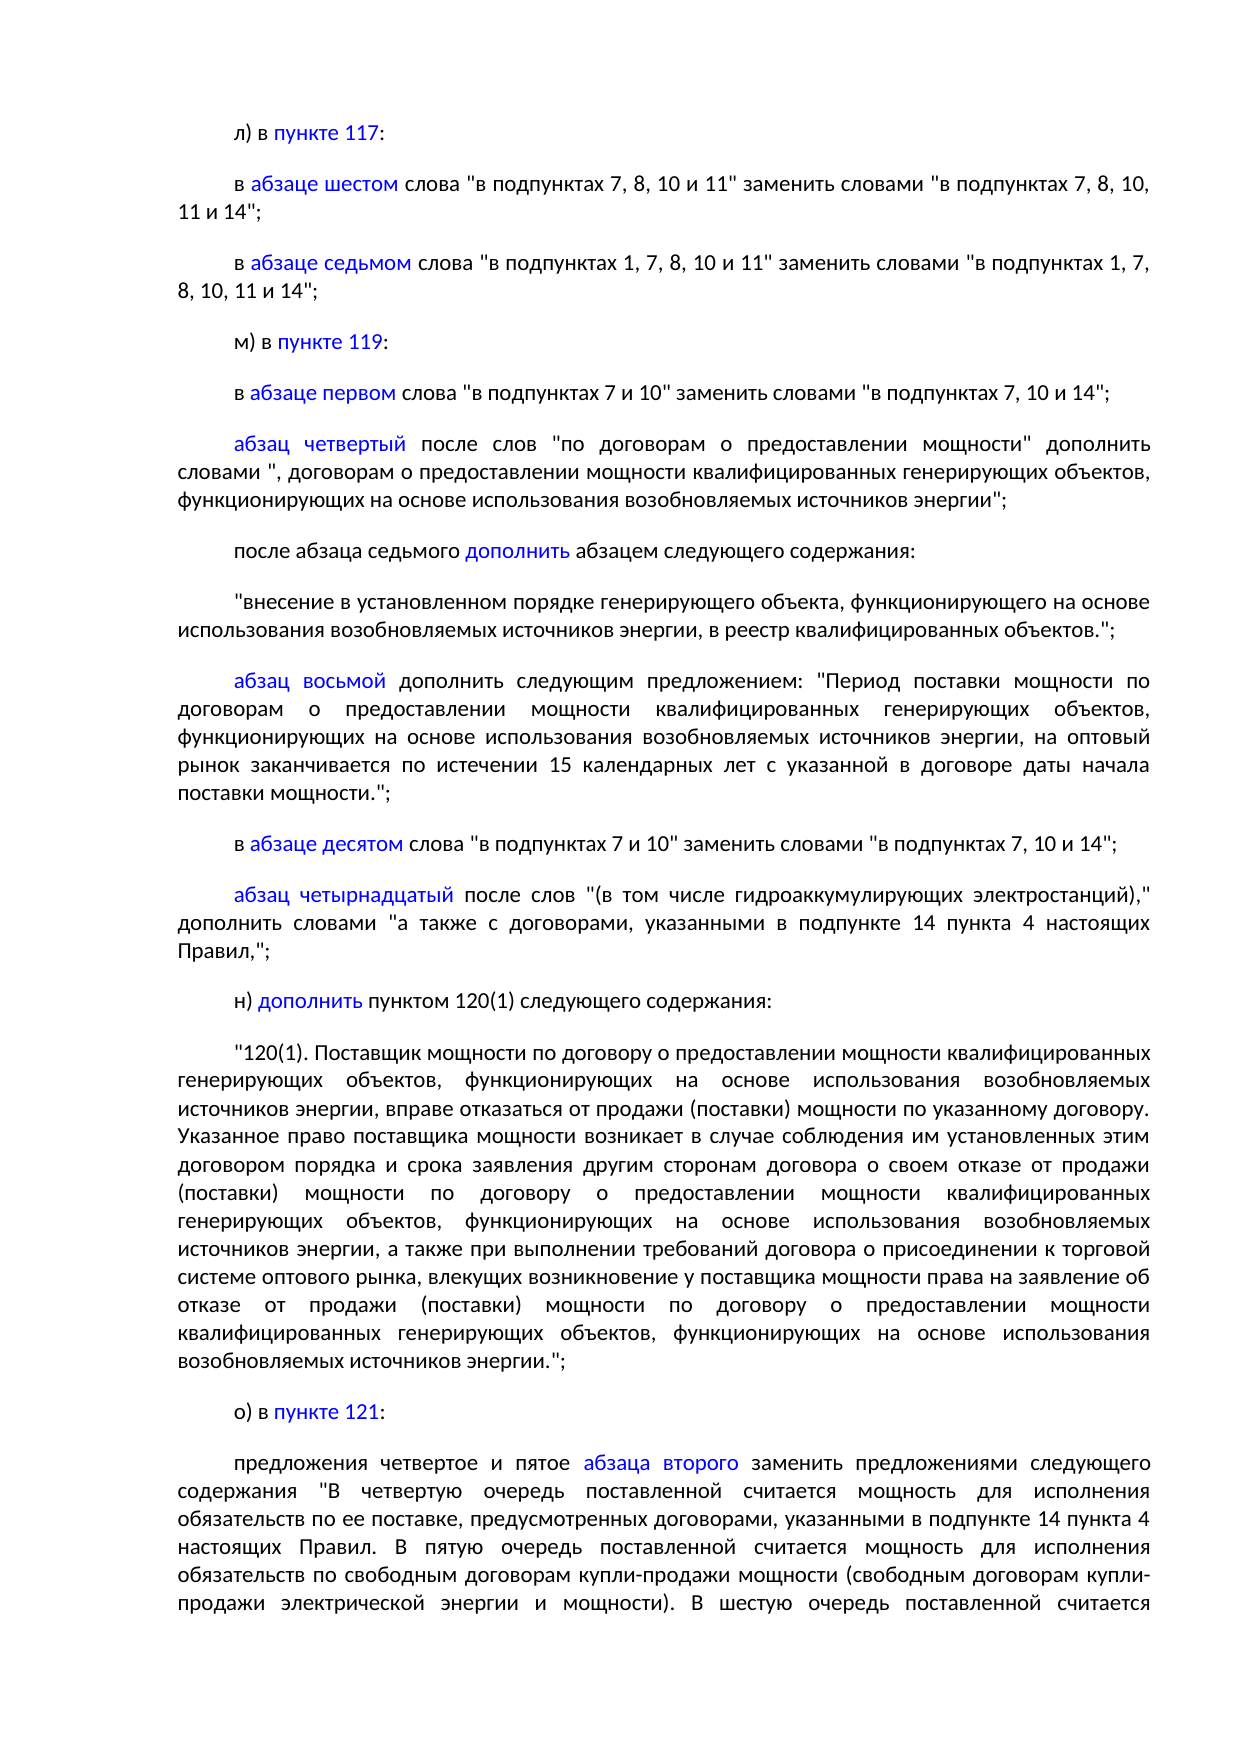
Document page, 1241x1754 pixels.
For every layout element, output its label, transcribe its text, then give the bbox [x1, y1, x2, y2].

text абзац восьмой дополнить следующим предложением: "Период поставки мощности по договорам о предоставлении мощности квалифицированных генерирующих объектов, функционирующих на основе использования возобновляемых источников энергии, на оптовый рынок заканчивается по истечении 15 календарных лет с указанной в договоре даты начала поставки мощности."; [177, 666, 1152, 806]
text абзац четвертый после слов "по договорам о предоставлении мощности" дополнить словами ", договорам о предоставлении мощности квалифицированных генерирующих объектов, функционирующих на основе использования возобновляемых источников энергии"; [177, 429, 1152, 513]
text после абзаца седьмого дополнить абзацем следующего содержания: [177, 536, 1152, 564]
text "внесение в установленном порядке генерирующего объекта, функционирующего на основе использования возобновляемых источников энергии, в реестр квалифицированных объектов."; [177, 587, 1152, 643]
text в абзаце шестом слова "в подпунктах 7, 8, 10 и 11" заменить словами "в подпунктах 7, 8, 10, 11 и 14"; [177, 169, 1152, 225]
text абзац четырнадцатый после слов "(в том числе гидроаккумулирующих электростанций)," дополнить словами "а также с договорами, указанными в подпункте 14 пункта 4 настоящих Правил,"; [177, 880, 1152, 964]
text "120(1). Поставщик мощности по договору о предоставлении мощности квалифицированных генерирующих объектов, функционирующих на основе использования возобновляемых источников энергии, вправе отказаться от продажи (поставки) мощности по указанному договору. Указанное право поставщика мощности возникает в случае соблюдения им установленных этим договором порядка и срока заявления другим сторонам договора о своем отказе от продажи (поставки) мощности по договору о предоставлении мощности квалифицированных генерирующих объектов, функционирующих на основе использования возобновляемых источников энергии, а также при выполнении требований договора о присоединении к торговой системе оптового рынка, влекущих возникновение у поставщика мощности права на заявление об отказе от продажи (поставки) мощности по договору о предоставлении мощности квалифицированных генерирующих объектов, функционирующих на основе использования возобновляемых источников энергии."; [177, 1038, 1152, 1374]
text н) дополнить пунктом 120(1) следующего содержания: [177, 987, 1152, 1015]
text в абзаце первом слова "в подпунктах 7 и 10" заменить словами "в подпунктах 7, 10 и 14"; [177, 378, 1152, 406]
text о) в пункте 121: [177, 1397, 1152, 1425]
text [177, 1448, 1152, 1616]
text в абзаце седьмом слова "в подпунктах 1, 7, 8, 10 и 11" заменить словами "в подпунктах 1, 7, 8, 10, 11 и 14"; [177, 248, 1152, 304]
text в абзаце десятом слова "в подпунктах 7 и 10" заменить словами "в подпунктах 7, 10 и 14"; [177, 829, 1152, 857]
text м) в пункте 119: [177, 327, 1152, 355]
text л) в пункте 117: [177, 118, 1152, 146]
